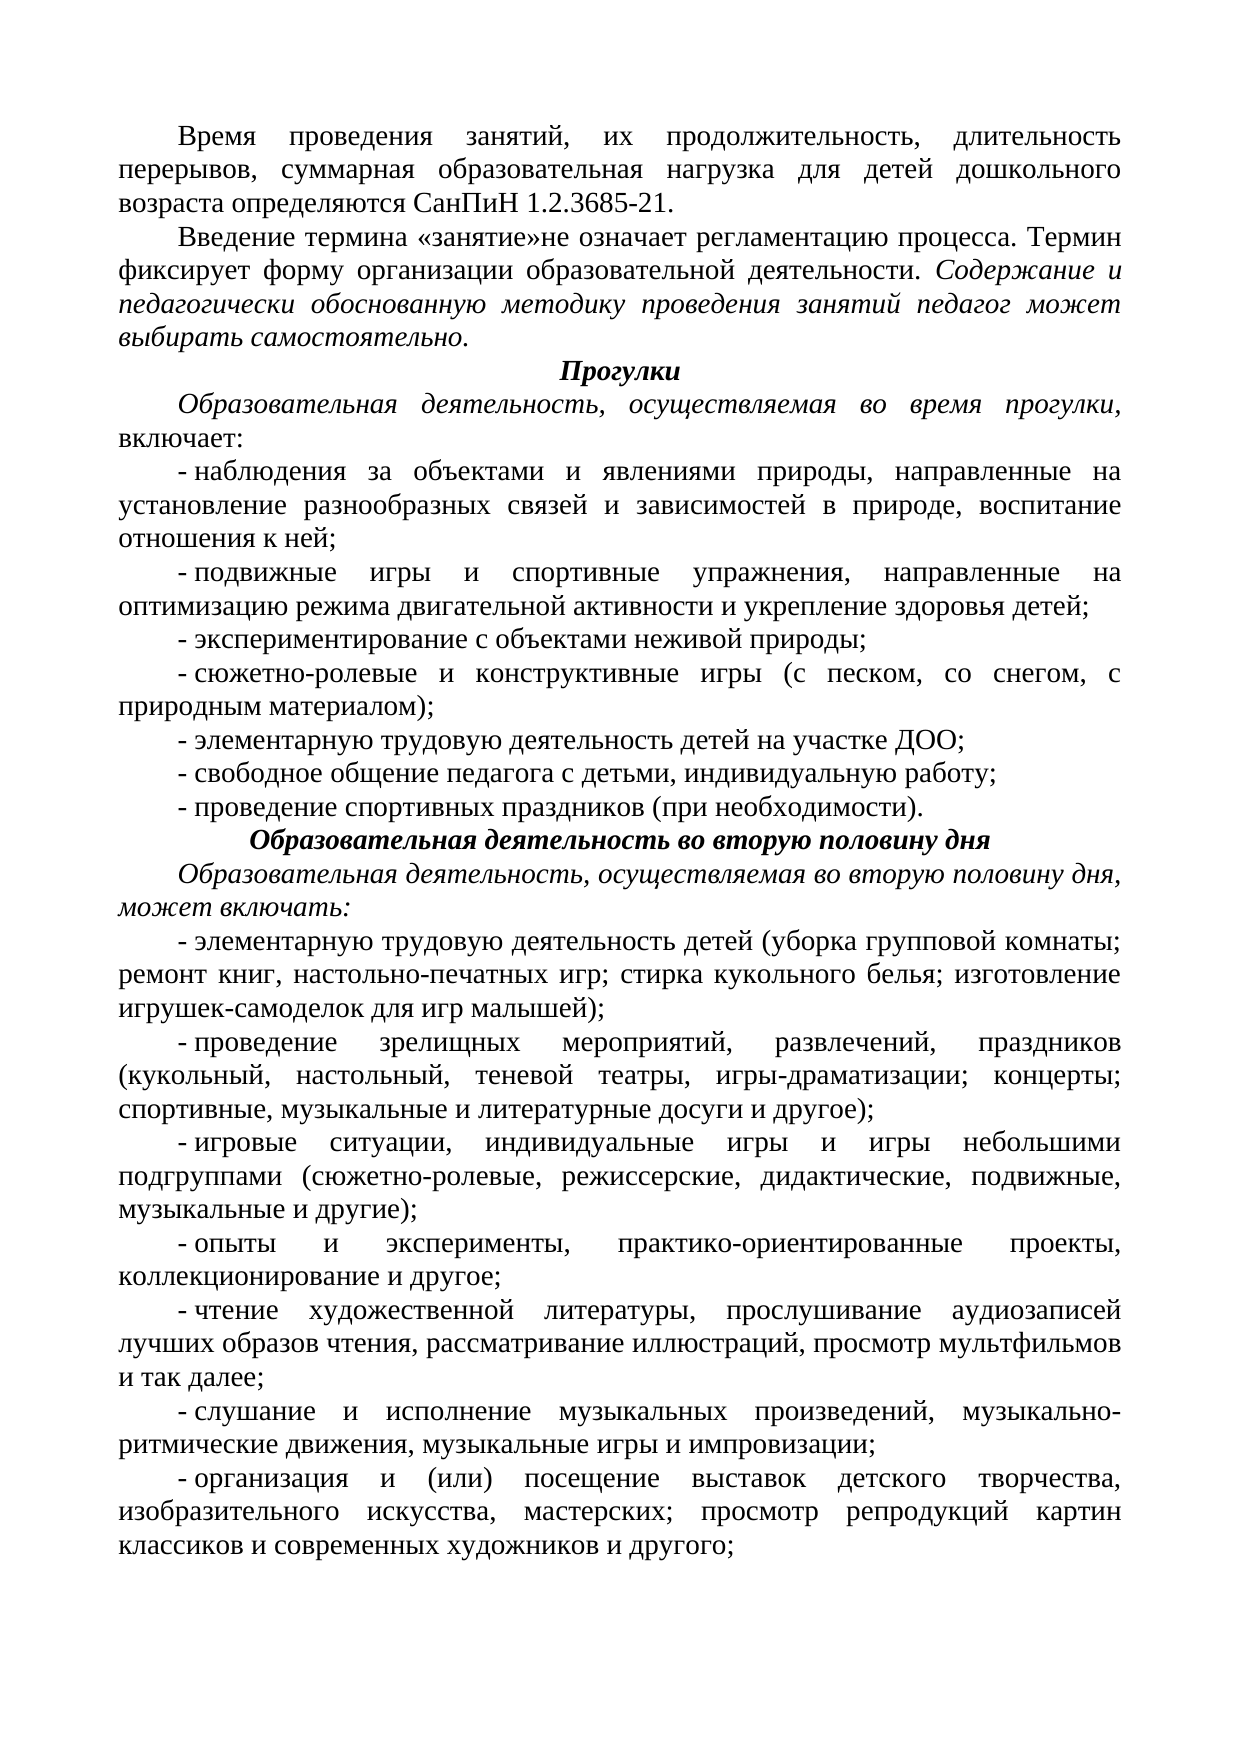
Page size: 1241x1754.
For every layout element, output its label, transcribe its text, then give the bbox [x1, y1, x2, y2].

text Прогулки [118, 353, 1122, 386]
text - свободное общение педагога с детьми, индивидуальную работу; [118, 755, 1122, 789]
text - элементарную трудовую деятельность детей на участке ДОО; [118, 722, 1122, 755]
text - чтение художественной литературы, прослушивание аудиозаписей лучших образов чтения, рассматривание иллюстраций, просмотр мультфильмов и так далее; [118, 1292, 1122, 1393]
text - наблюдения за объектами и явлениями природы, направленные на установление разнообразных связей и зависимостей в природе, воспитание отношения к ней; [118, 453, 1122, 554]
text - опыты и эксперименты, практико-ориентированные проекты, коллекционирование и другое; [118, 1225, 1122, 1292]
text Образовательная деятельность во вторую половину дня [118, 822, 1122, 856]
text - слушание и исполнение музыкальных произведений, музыкально-ритмические движения, музыкальные игры и импровизации; [118, 1393, 1122, 1460]
text Образовательная деятельность, осуществляемая во время прогулки, включает: [118, 386, 1122, 453]
text Введение термина «занятие»не означает регламентацию процесса. Термин фиксирует форму организации образовательной деятельности. Содержание и педагогически обоснованную методику проведения занятий педагог может выбирать самостоятельно. [118, 219, 1122, 353]
text - подвижные игры и спортивные упражнения, направленные на оптимизацию режима двигательной активности и укрепление здоровья детей; [118, 554, 1122, 621]
text - элементарную трудовую деятельность детей (уборка групповой комнаты; ремонт книг, настольно-печатных игр; стирка кукольного белья; изготовление игрушек-самоделок для игр малышей); [118, 923, 1122, 1024]
text - проведение спортивных праздников (при необходимости). [118, 789, 1122, 822]
text Образовательная деятельность, осуществляемая во вторую половину дня, может включать: [118, 856, 1122, 923]
text - проведение зрелищных мероприятий, развлечений, праздников (кукольный, настольный, теневой театры, игры-драматизации; концерты; спортивные, музыкальные и литературные досуги и другое); [118, 1024, 1122, 1124]
text - организация и (или) посещение выставок детского творчества, изобразительного искусства, мастерских; просмотр репродукций картин классиков и современных художников и другого; [118, 1460, 1122, 1560]
text - экспериментирование с объектами неживой природы; [118, 621, 1122, 655]
text - сюжетно-ролевые и конструктивные игры (с песком, со снегом, с природным материалом); [118, 655, 1122, 722]
text Время проведения занятий, их продолжительность, длительность перерывов, суммарная образовательная нагрузка для детей дошкольного возраста определяются СанПиН 1.2.3685-21. [118, 118, 1122, 219]
text - игровые ситуации, индивидуальные игры и игры небольшими подгруппами (сюжетно-ролевые, режиссерские, дидактические, подвижные, музыкальные и другие); [118, 1124, 1122, 1225]
